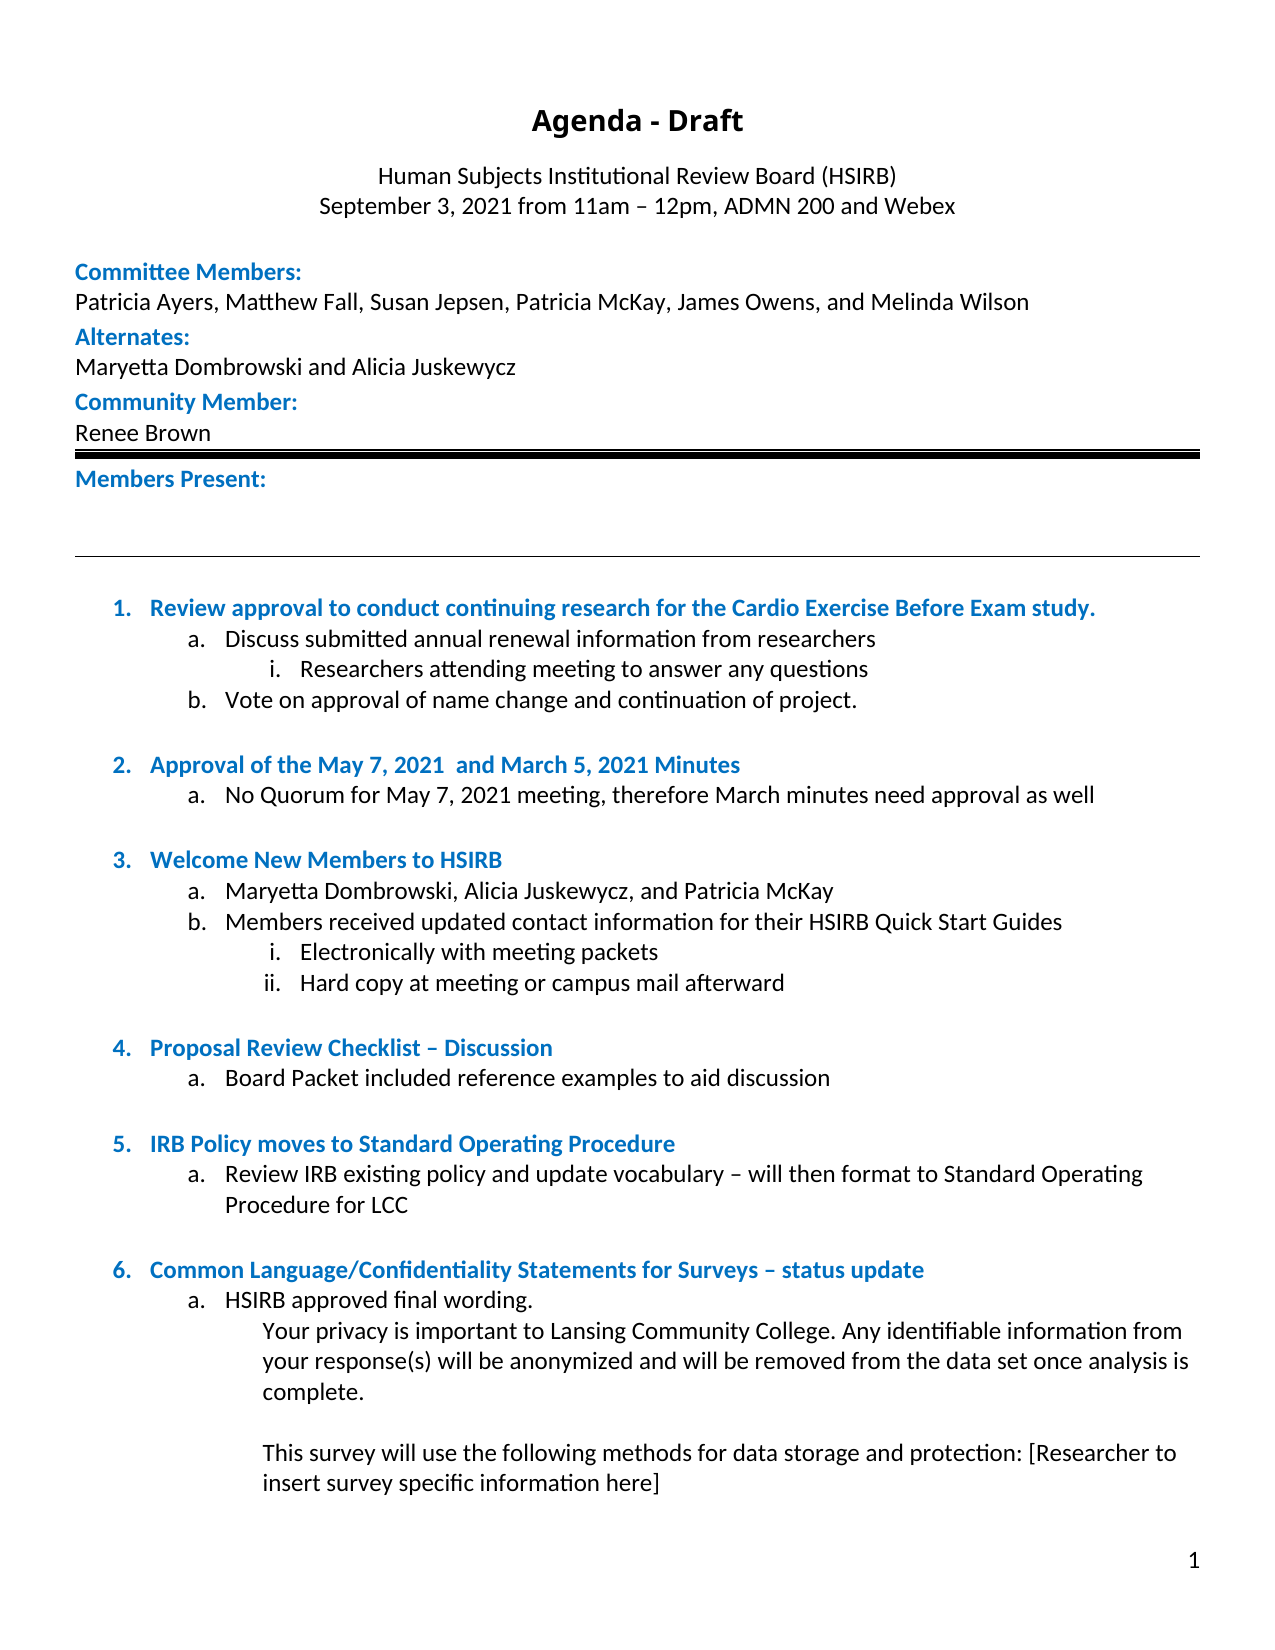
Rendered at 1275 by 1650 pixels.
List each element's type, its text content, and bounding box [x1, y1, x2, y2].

subtitle Review approval to conduct continuing research for the Cardio Exercise Before Exam study. [112, 592, 1200, 623]
subtitle Common Language/Confidentiality Statements for Surveys – status update [112, 1254, 1200, 1284]
list Maryetta Dombrowski, Alicia Juskewycz, and Patricia McKay [187, 875, 1200, 906]
subtitle Approval of the May 7, 2021 and March 5, 2021 Minutes [112, 749, 1200, 779]
subtitle IRB Policy moves to Standard Operating Procedure [112, 1128, 1200, 1158]
subtitle Members Present: [75, 463, 1200, 493]
text September 3, 2021 from 11am – 12pm, ADMN 200 and Webex [75, 191, 1200, 221]
list Board Packet included reference examples to aid discussion [187, 1062, 1200, 1093]
text Maryetta Dombrowski and Alicia Juskewycz [75, 351, 1200, 382]
subtitle Community Member: [75, 386, 1200, 417]
list HSIRB approved final wording. [187, 1284, 1200, 1315]
list Hard copy at meeting or campus mail afterward [281, 967, 1200, 997]
subtitle Proposal Review Checklist – Discussion [112, 1032, 1200, 1062]
subtitle Welcome New Members to HSIRB [112, 845, 1200, 875]
subtitle Agenda - Draft [75, 101, 1200, 140]
list Review IRB existing policy and update vocabulary – will then format to Standard Operating Procedure for LCC [187, 1158, 1200, 1219]
list Vote on approval of name change and continuation of project. [187, 684, 1200, 714]
list Members received updated contact information for their HSIRB Quick Start Guides [187, 906, 1200, 936]
text Renee Brown [75, 417, 1200, 449]
subtitle Committee Members: [75, 256, 1200, 286]
text Patricia Ayers, Matthew Fall, Susan Jepsen, Patricia McKay, James Owens, and Melinda Wilson [75, 286, 1200, 317]
text Human Subjects Institutional Review Board (HSIRB) [75, 160, 1200, 191]
list Electronically with meeting packets [281, 936, 1200, 967]
list No Quorum for May 7, 2021 meeting, therefore March minutes need approval as well [187, 779, 1200, 810]
list Researchers attending meeting to answer any questions [281, 653, 1200, 684]
text Your privacy is important to Lansing Community College. Any identifiable information from your response(s) will be anonymized and will be removed from the data set once analysis is complete. [262, 1315, 1200, 1407]
list Discuss submitted annual renewal information from researchers [187, 623, 1200, 653]
subtitle Alternates: [75, 321, 1200, 351]
text This survey will use the following methods for data storage and protection: [Researcher to insert survey specific information here] [262, 1437, 1200, 1498]
